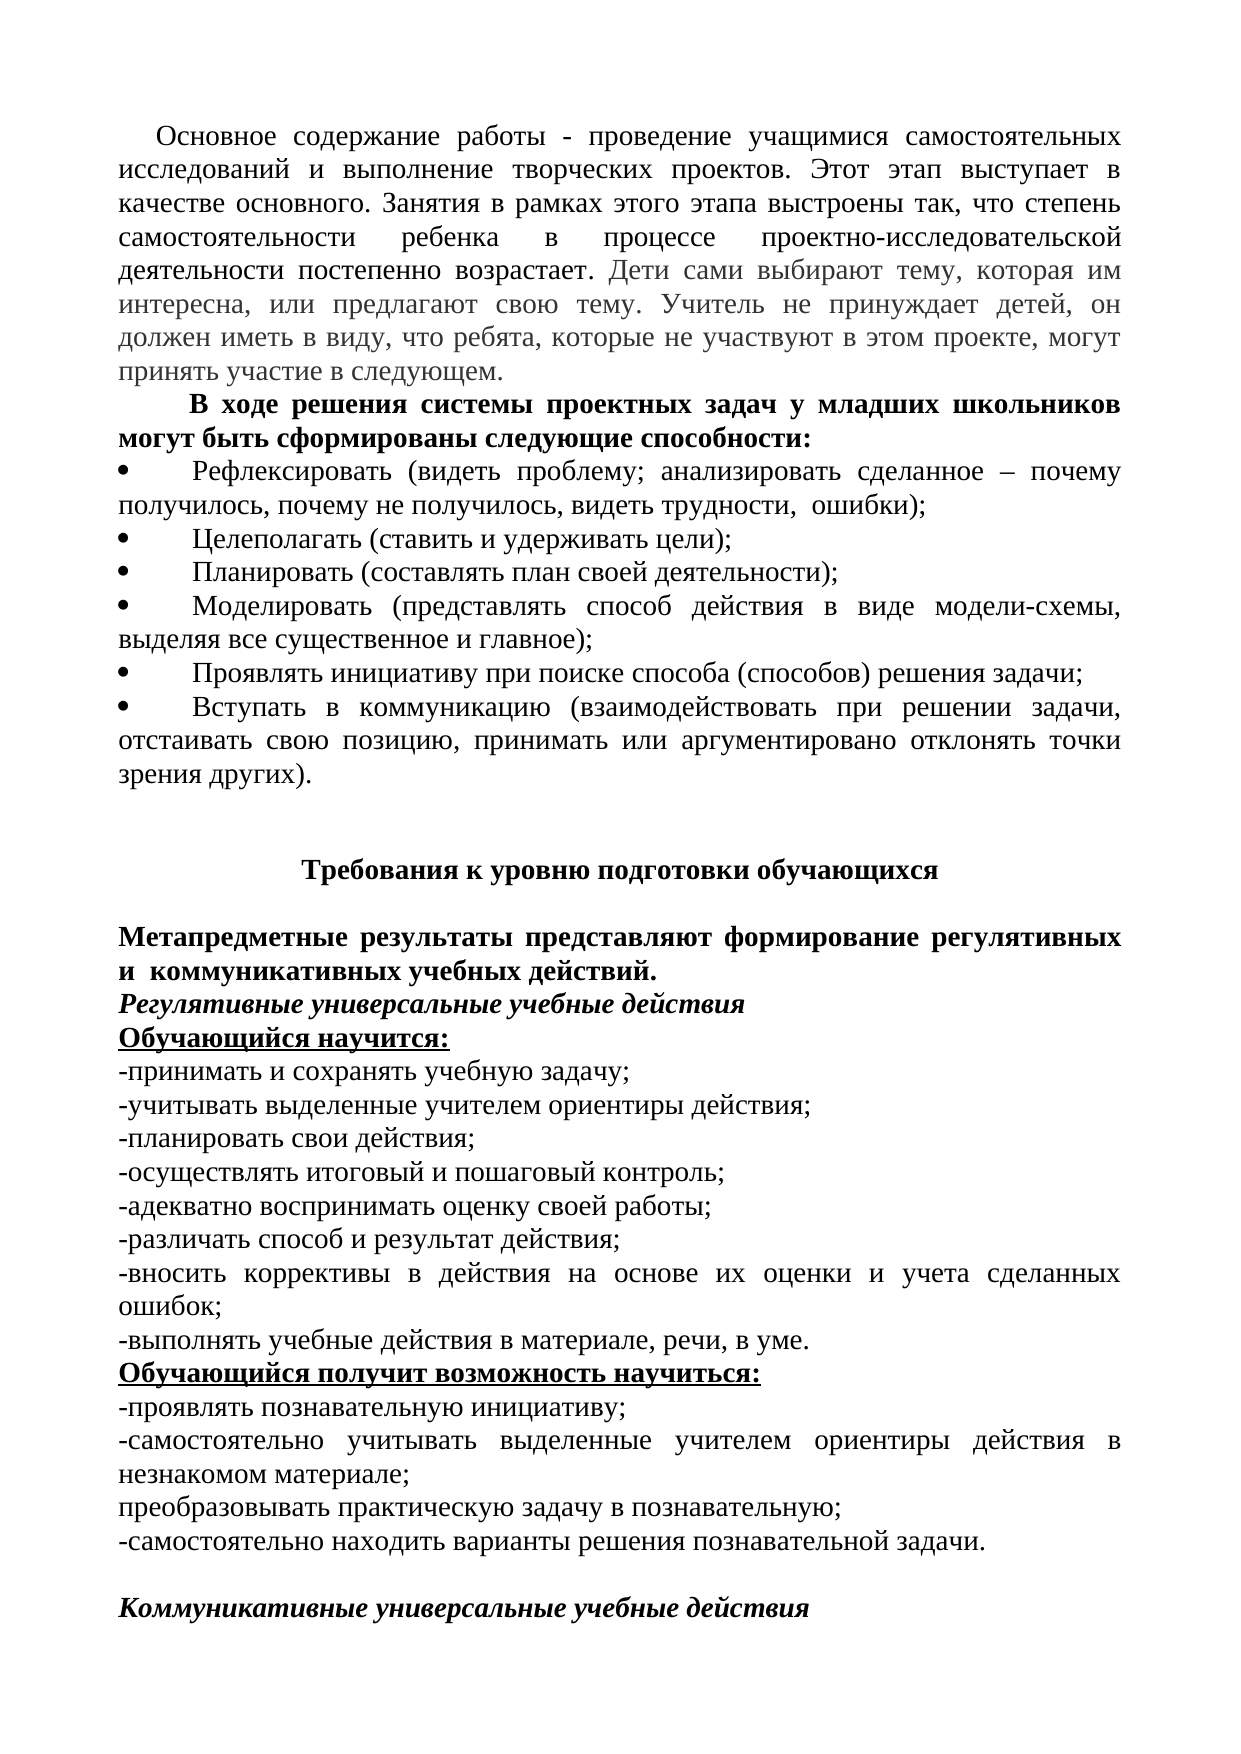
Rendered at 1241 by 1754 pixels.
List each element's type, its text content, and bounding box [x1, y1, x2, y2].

list Вступать в коммуникацию (взаимодействовать при решении задачи, отстаивать свою позицию, принимать или аргументировано отклонять точки зрения других). [118, 689, 1122, 789]
text -самостоятельно учитывать выделенные учителем ориентиры действия в незнакомом материале; [118, 1422, 1122, 1489]
text Основное содержание работы - проведение учащимися самостоятельных исследований и выполнение творческих проектов. Этот этап выступает в качестве основного. Занятия в рамках этого этапа выстроены так, что степень самостоятельности ребенка в процессе проектно-исследовательской деятельности постепенно возрастает. Дети сами выбирают тему, которая им интересна, или предлагают свою тему. Учитель не принуждает детей, он должен иметь в виду, что ребята, которые не участвуют в этом проекте, могут принять участие в следующем. [118, 118, 1122, 386]
text -различать способ и результат действия; [118, 1221, 1122, 1255]
list Рефлексировать (видеть проблему; анализировать сделанное – почему получилось, почему не получилось, видеть трудности, ошибки); [118, 453, 1122, 521]
text преобразовывать практическую задачу в познавательную; [118, 1489, 1122, 1523]
list Целеполагать (ставить и удерживать цели); [118, 521, 1122, 554]
text Регулятивные универсальные учебные действия [118, 986, 1122, 1020]
text -осуществлять итоговый и пошаговый контроль; [118, 1154, 1122, 1188]
text -адекватно воспринимать оценку своей работы; [118, 1188, 1122, 1221]
list Планировать (составлять план своей деятельности); [118, 554, 1122, 588]
text -самостоятельно находить варианты решения познавательной задачи. [118, 1523, 1122, 1557]
text -проявлять познавательную инициативу; [118, 1389, 1122, 1422]
text Метапредметные результаты представляют формирование регулятивных и коммуникативных учебных действий. [118, 919, 1122, 986]
text Обучающийся научится: [118, 1020, 1122, 1053]
list Проявлять инициативу при поиске способа (способов) решения задачи; [118, 655, 1122, 689]
list Моделировать (представлять способ действия в виде модели-схемы, выделяя все существенное и главное); [118, 588, 1122, 655]
text -учитывать выделенные учителем ориентиры действия; [118, 1087, 1122, 1121]
text В ходе решения системы проектных задач у младших школьников могут быть сформированы следующие способности: [118, 386, 1122, 453]
text Коммуникативные универсальные учебные действия [118, 1590, 1122, 1624]
text Обучающийся получит возможность научиться: [118, 1355, 1122, 1389]
text -принимать и сохранять учебную задачу; [118, 1053, 1122, 1087]
text -выполнять учебные действия в материале, речи, в уме. [118, 1322, 1122, 1355]
text -вносить коррективы в действия на основе их оценки и учета сделанных ошибок; [118, 1255, 1122, 1322]
text -планировать свои действия; [118, 1121, 1122, 1154]
text Требования к уровню подготовки обучающихся [118, 852, 1122, 886]
